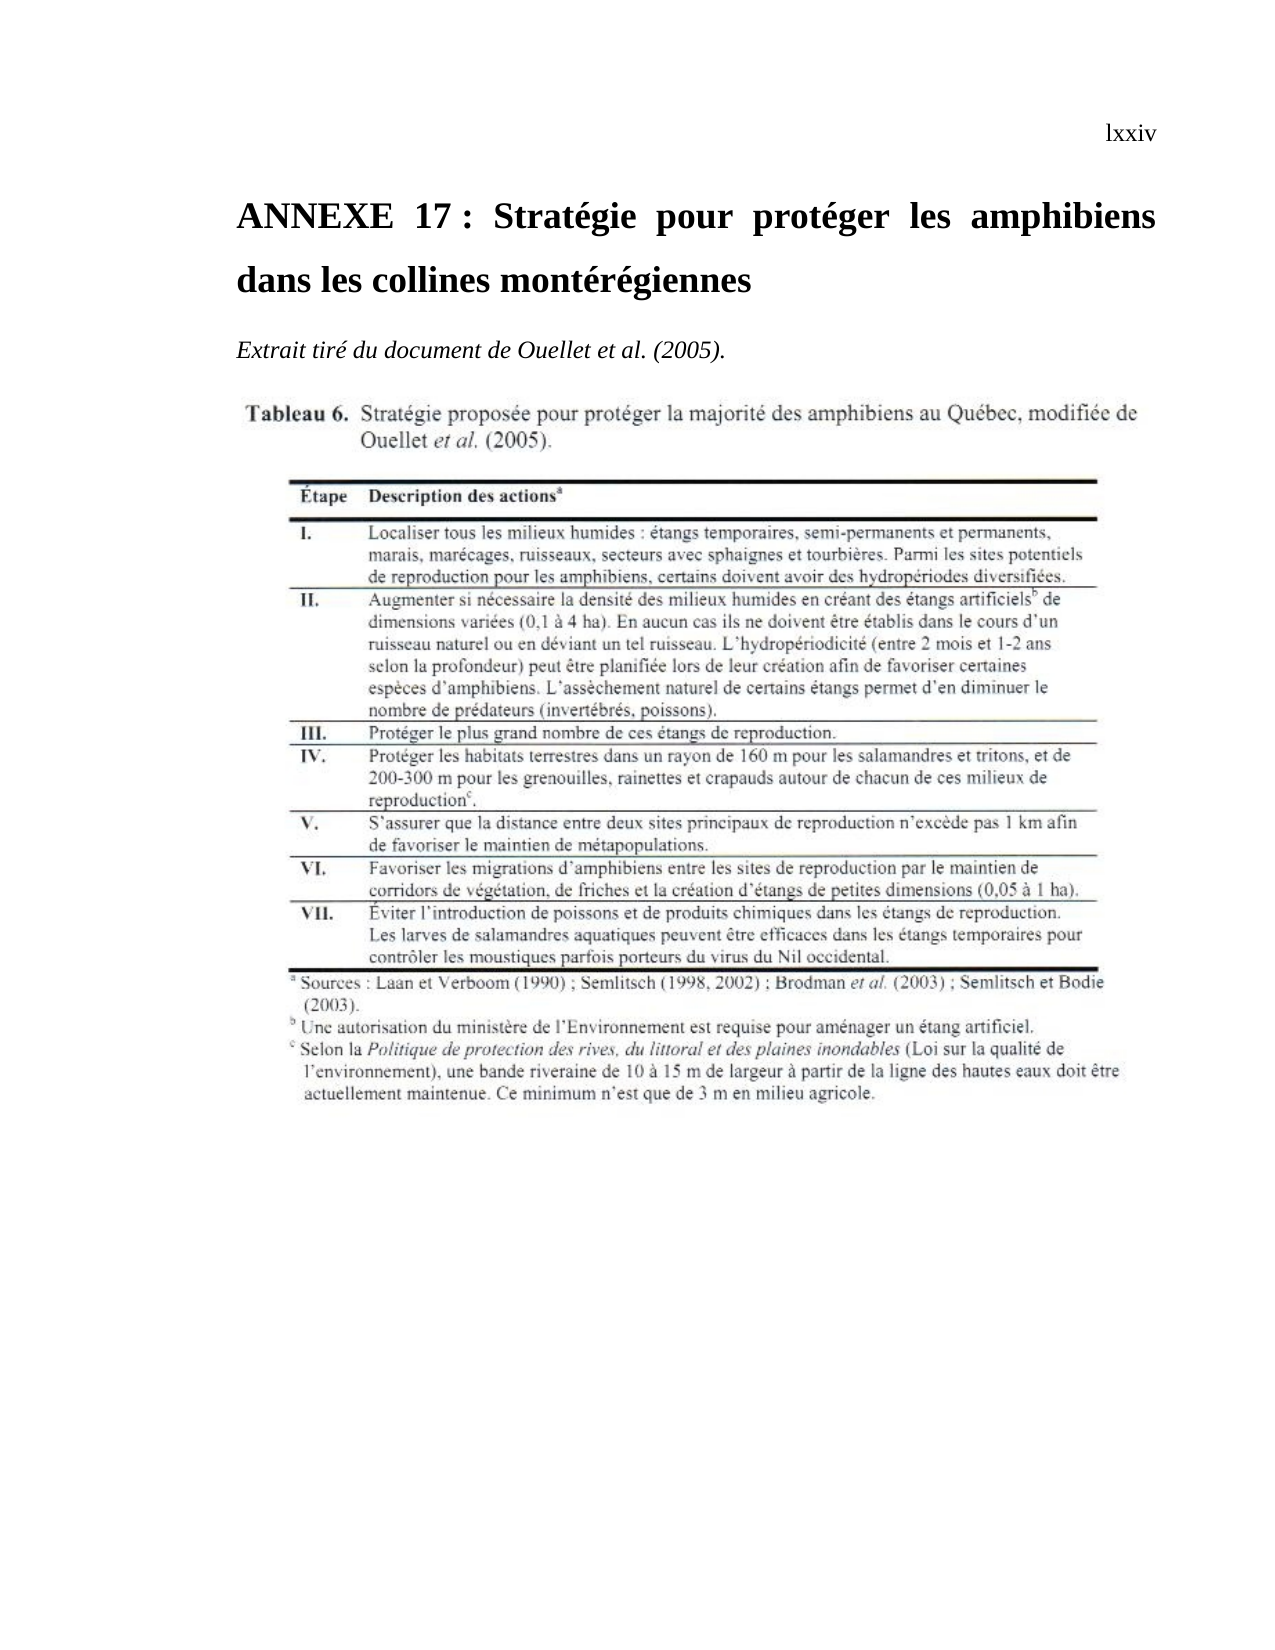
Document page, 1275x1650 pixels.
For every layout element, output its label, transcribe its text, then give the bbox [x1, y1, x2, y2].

picture [236, 390, 1157, 1126]
text Extrait tiré du document de Ouellet et al. (2005). [236, 335, 1157, 364]
text ANNEXE 17 : Stratégie pour protéger les amphibiens dans les collines montérégiennes [236, 193, 1157, 301]
